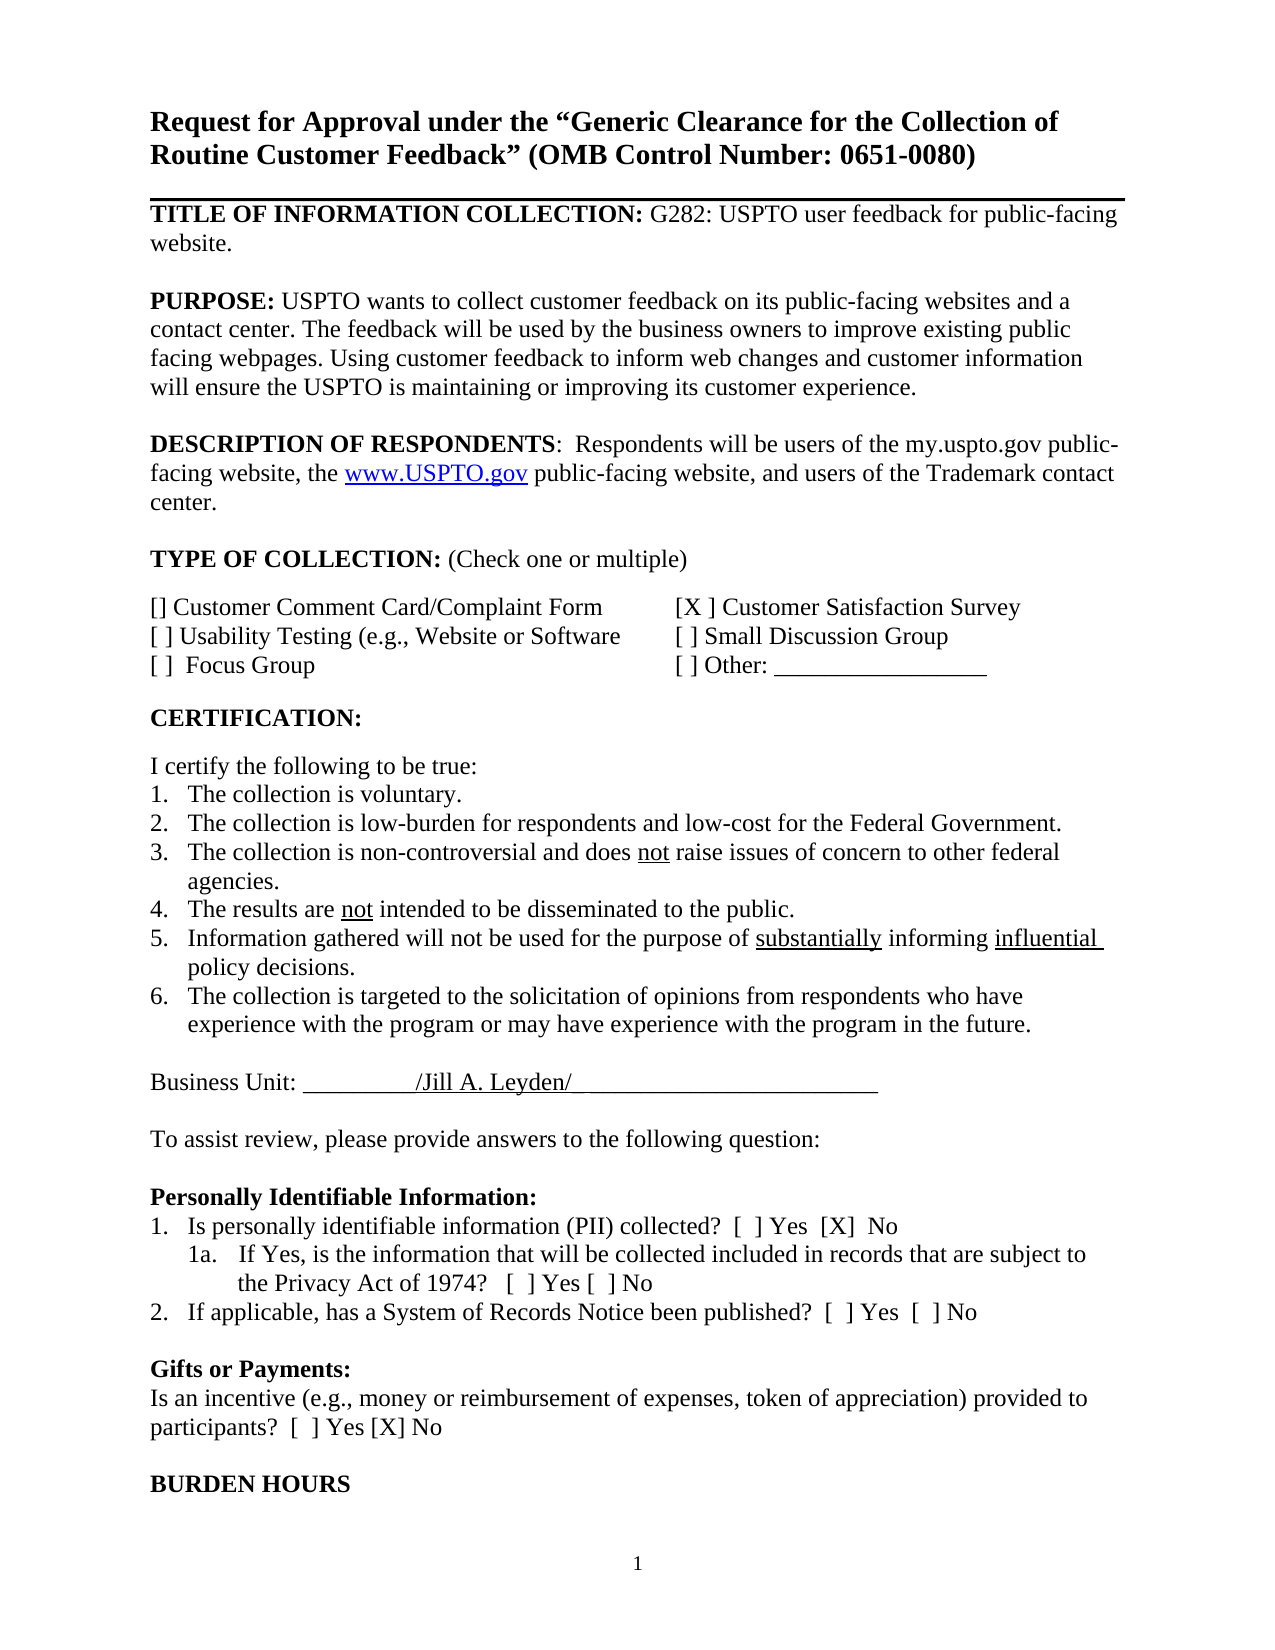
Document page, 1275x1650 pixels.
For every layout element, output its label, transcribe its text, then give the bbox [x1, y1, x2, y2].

list the Privacy Act of 1974? [ ] Yes [ ] No [187, 1268, 1125, 1297]
text [ ] Usability Testing (e.g., Website or Software [ ] Small Discussion Group [150, 621, 1125, 650]
text [] Customer Comment Card/Complaint Form [X ] Customer Satisfaction Survey [150, 592, 1125, 621]
list Gifts or Payments: [150, 1354, 1125, 1383]
text PURPOSE: USPTO wants to collect customer feedback on its public-facing websites and a contact center. The feedback will be used by the business owners to improve existing public facing webpages. Using customer feedback to inform web changes and customer information will ensure the USPTO is maintaining or improving its customer experience. [150, 286, 1125, 401]
text CERTIFICATION: [150, 703, 1125, 732]
list The collection is non-controversial and does not raise issues of concern to other federal agencies. [150, 837, 1125, 894]
text To assist review, please provide answers to the following question: [150, 1124, 1125, 1153]
text BURDEN HOURS [150, 1469, 1125, 1498]
text I certify the following to be true: [150, 751, 1125, 779]
list Information gathered will not be used for the purpose of substantially informing influential policy decisions. [150, 923, 1125, 981]
subtitle Request for Approval under the “Generic Clearance for the Collection of Routine Customer Feedback” (OMB Control Number: 0651-0080) [150, 104, 1144, 171]
text Personally Identifiable Information: [150, 1182, 1125, 1211]
text [ ] Focus Group [ ] Other: _________________ [150, 650, 1125, 679]
list Is personally identifiable information (PII) collected? [ ] Yes [X] No [150, 1211, 1125, 1239]
list The results are not intended to be disseminated to the public. [150, 894, 1125, 923]
list The collection is targeted to the solicitation of opinions from respondents who have experience with the program or may have experience with the program in the future. [150, 981, 1125, 1038]
list The collection is low-burden for respondents and low-cost for the Federal Government. [150, 808, 1125, 837]
text Business Unit: _________/Jill A. Leyden/_ _______________________ [150, 1067, 1125, 1096]
text TITLE OF INFORMATION COLLECTION: G282: USPTO user feedback for public-facing website. [150, 202, 1125, 257]
list The collection is voluntary. [150, 779, 1125, 808]
list If applicable, has a System of Records Notice been published? [ ] Yes [ ] No [150, 1297, 1125, 1326]
list 1a. If Yes, is the information that will be collected included in records that are subject to [187, 1239, 1125, 1268]
text DESCRIPTION OF RESPONDENTS: Respondents will be users of the my.uspto.gov public-facing website, the www.USPTO.gov public-facing website, and users of the Trademark contact center. [150, 429, 1125, 516]
text TYPE OF COLLECTION: (Check one or multiple) [150, 544, 1125, 573]
text Is an incentive (e.g., money or reimbursement of expenses, token of appreciation) provided to participants? [ ] Yes [X] No [150, 1383, 1125, 1441]
